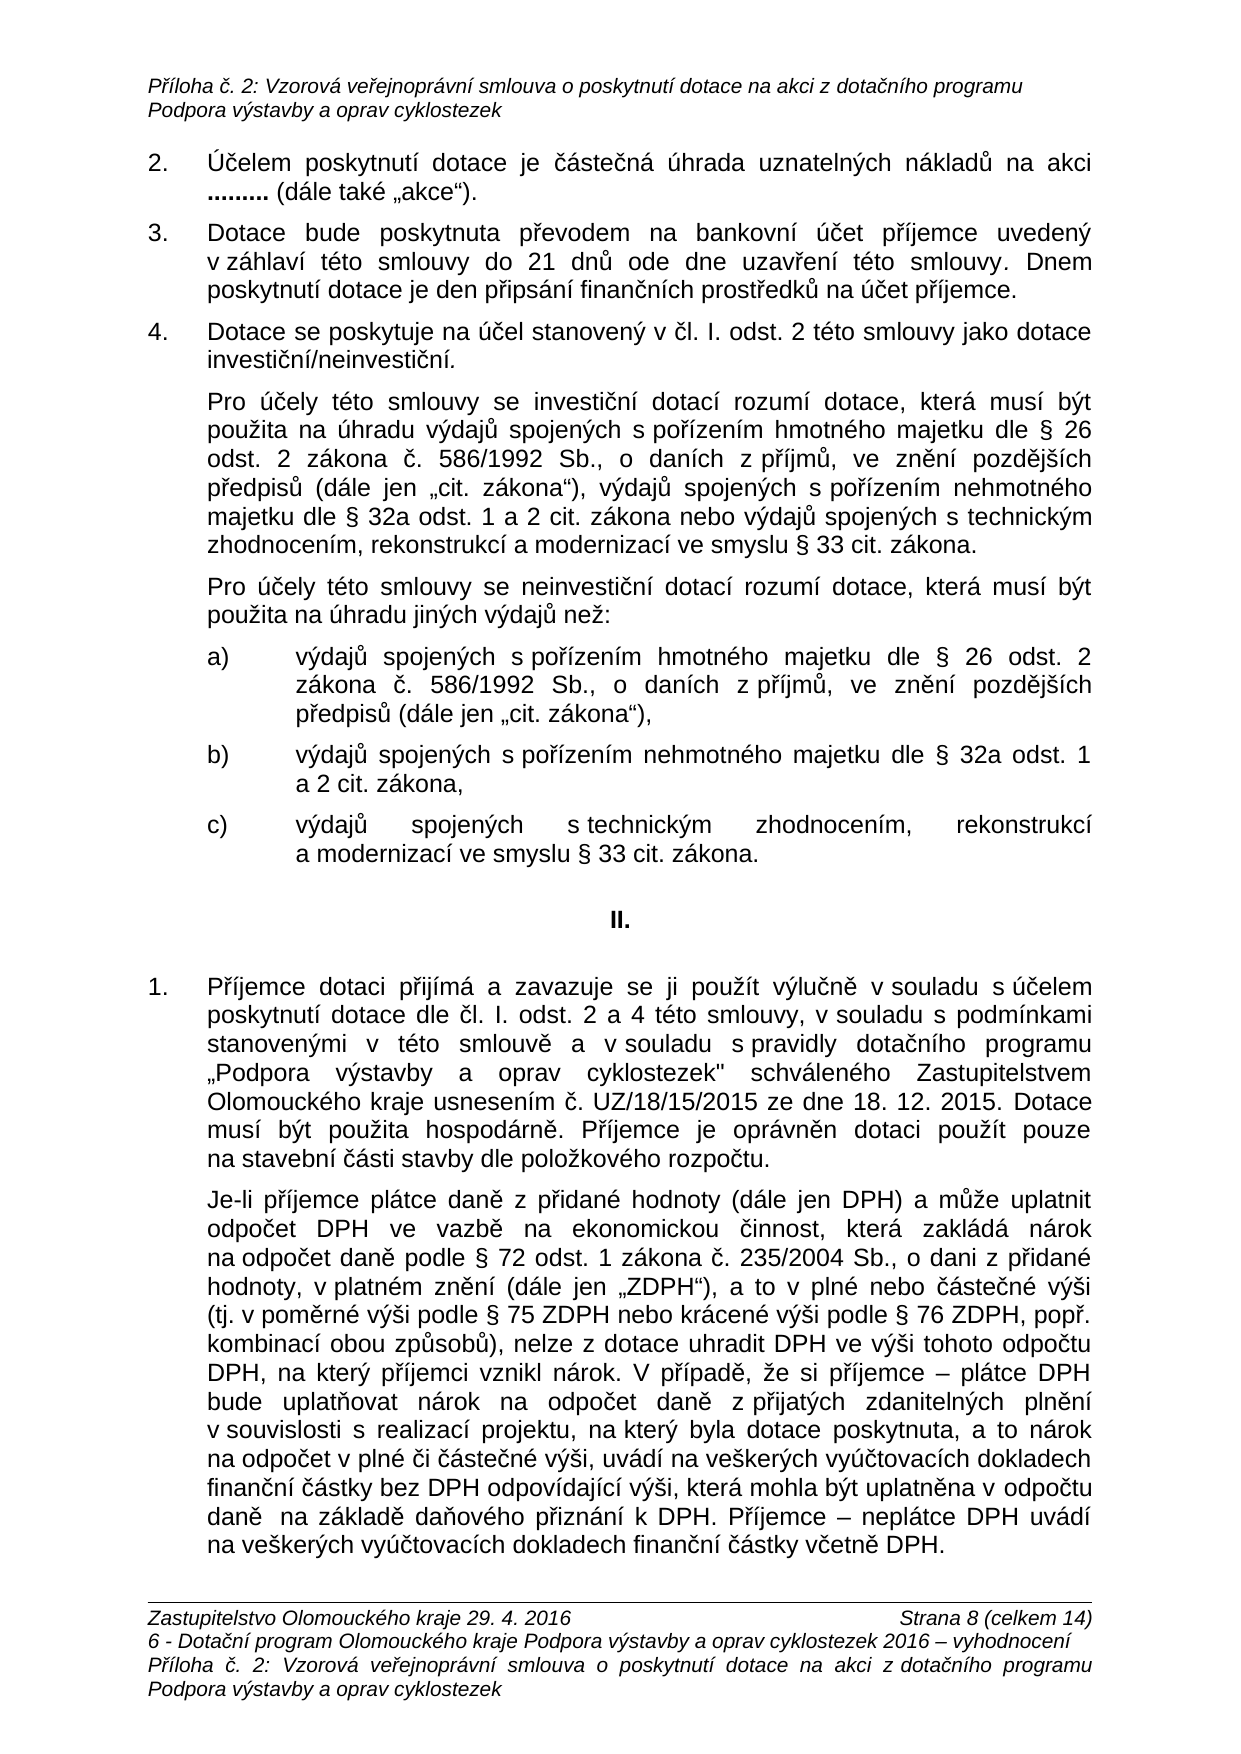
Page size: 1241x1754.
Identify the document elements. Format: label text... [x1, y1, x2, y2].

list výdajů spojených s pořízením hmotného majetku dle § 26 odst. 2 zákona č. 586/1992 Sb., o daních z příjmů, ve znění pozdějších předpisů (dále jen „cit. zákona“), [207, 641, 1092, 728]
text II. [148, 905, 1092, 934]
list výdajů spojených s technickým zhodnocením, rekonstrukcí a modernizací ve smyslu § 33 cit. zákona. [207, 810, 1092, 868]
list Dotace se poskytuje na účel stanovený v čl. I. odst. 2 této smlouvy jako dotace investiční/neinvestiční. [148, 316, 1092, 374]
list výdajů spojených s pořízením nehmotného majetku dle § 32a odst. 1 a 2 cit. zákona, [207, 740, 1092, 798]
text Pro účely této smlouvy se investiční dotací rozumí dotace, která musí být použita na úhradu výdajů spojených s pořízením hmotného majetku dle § 26 odst. 2 zákona č. 586/1992 Sb., o daních z příjmů, ve znění pozdějších předpisů (dále jen „cit. zákona“), výdajů spojených s pořízením nehmotného majetku dle § 32a odst. 1 a 2 cit. zákona nebo výdajů spojených s technickým zhodnocením, rekonstrukcí a modernizací ve smyslu § 33 cit. zákona. [207, 386, 1092, 559]
list Dotace bude poskytnuta převodem na bankovní účet příjemce uvedený v záhlaví této smlouvy do 21 dnů ode dne uzavření této smlouvy. Dnem poskytnutí dotace je den připsání finančních prostředků na účet příjemce. [148, 218, 1092, 304]
list Příjemce dotaci přijímá a zavazuje se ji použít výlučně v souladu s účelem poskytnutí dotace dle čl. I. odst. 2 a 4 této smlouvy, v souladu s podmínkami stanovenými v této smlouvě a v souladu s pravidly dotačního programu „Podpora výstavby a oprav cyklostezek" schváleného Zastupitelstvem Olomouckého kraje usnesením č. UZ/18/15/2015 ze dne 18. 12. 2015. Dotace musí být použita hospodárně. Příjemce je oprávněn dotaci použít pouze na stavební části stavby dle položkového rozpočtu. [148, 971, 1092, 1173]
text Je-li příjemce plátce daně z přidané hodnoty (dále jen DPH) a může uplatnit odpočet DPH ve vazbě na ekonomickou činnost, která zakládá nárok na odpočet daně podle § 72 odst. 1 zákona č. 235/2004 Sb., o dani z přidané hodnoty, v platném znění (dále jen „ZDPH“), a to v plné nebo částečné výši (tj. v poměrné výši podle § 75 ZDPH nebo krácené výši podle § 76 ZDPH, popř. kombinací obou způsobů), nelze z dotace uhradit DPH ve výši tohoto odpočtu DPH, na který příjemci vznikl nárok. V případě, že si příjemce – plátce DPH bude uplatňovat nárok na odpočet daně z přijatých zdanitelných plnění v souvislosti s realizací projektu, na který byla dotace poskytnuta, a to nárok na odpočet v plné či částečné výši, uvádí na veškerých vyúčtovacích dokladech finanční částky bez DPH odpovídající výši, která mohla být uplatněna v odpočtu daně na základě daňového přiznání k DPH. Příjemce – neplátce DPH uvádí na veškerých vyúčtovacích dokladech finanční částky včetně DPH. [207, 1185, 1092, 1559]
list Účelem poskytnutí dotace je částečná úhrada uznatelných nákladů na akci ......... (dále také „akce“). [148, 148, 1092, 205]
text Pro účely této smlouvy se neinvestiční dotací rozumí dotace, která musí být použita na úhradu jiných výdajů než: [207, 571, 1092, 629]
